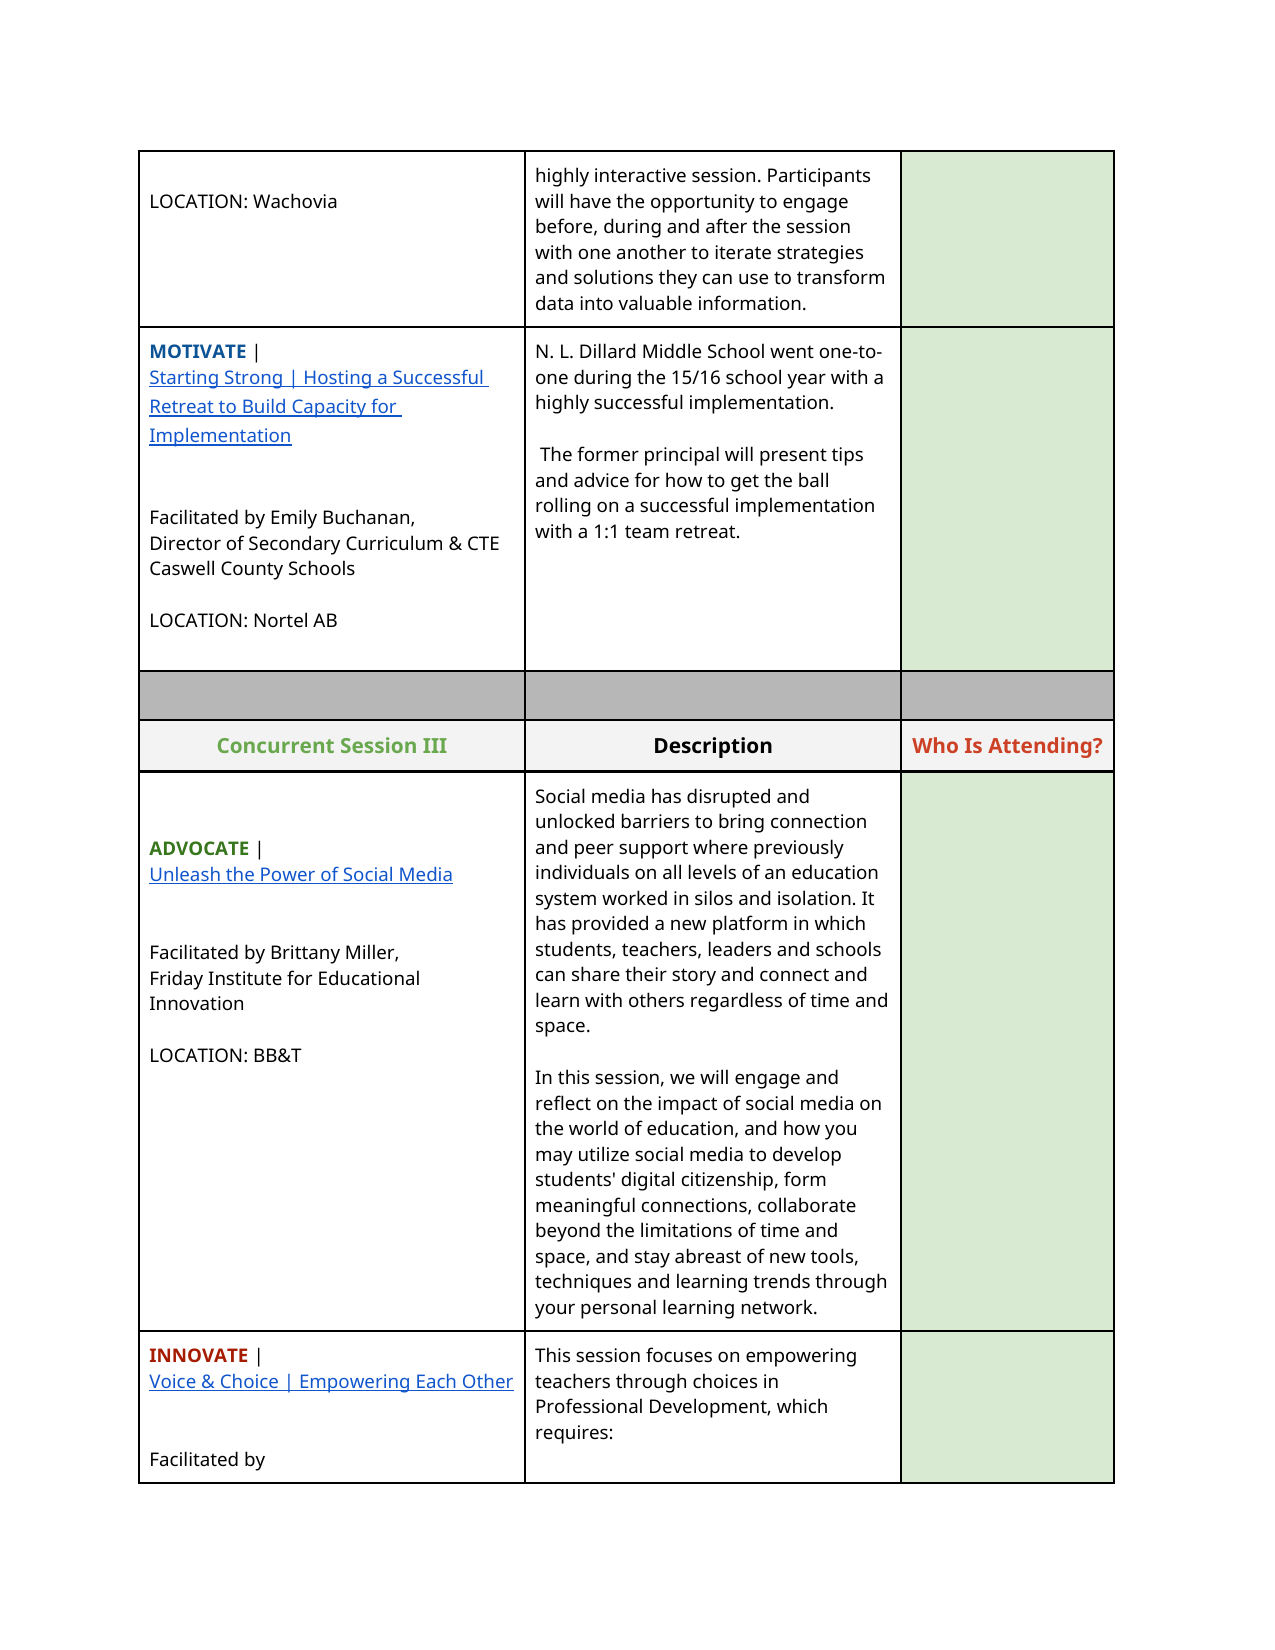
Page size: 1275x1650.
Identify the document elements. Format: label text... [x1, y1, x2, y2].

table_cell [526, 1332, 900, 1482]
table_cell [526, 152, 900, 326]
table_cell Social media has disrupted and unlocked barriers to bring connection and peer support where previously individuals on all levels of an education system worked in silos and isolation. It has provided a new platform in which students, teachers, leaders and schools can share their story and connect and learn with others regardless of time and space. In this session, we will engage and reflect on the impact of social media on the world of education, and how you may utilize social media to develop students' digital citizenship, form meaningful connections, collaborate beyond the limitations of time and space, and stay abreast of new tools, techniques and learning trends through your personal learning network. [526, 773, 900, 1330]
table_cell [526, 672, 900, 719]
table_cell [140, 152, 524, 326]
table_cell ADVOCATE | Unleash the Power of Social Media Facilitated by Brittany Miller, Friday Institute for Educational Innovation LOCATION: BB&T [140, 773, 524, 1330]
table_cell [902, 328, 1113, 670]
table_cell MOTIVATE | Starting Strong | Hosting a Successful Retreat to Build Capacity for Implementation Facilitated by Emily Buchanan, Director of Secondary Curriculum & CTE Caswell County Schools LOCATION: Nortel AB [140, 328, 524, 670]
table_cell [902, 672, 1113, 719]
table_cell N. L. Dillard Middle School went one-to-one during the 15/16 school year with a highly successful implementation. The former principal will present tips and advice for how to get the ball rolling on a successful implementation with a 1:1 team retreat. [526, 328, 900, 670]
table_cell [902, 152, 1113, 326]
table_cell Who Is Attending? [902, 721, 1113, 770]
table_cell Concurrent Session III [140, 721, 524, 770]
table_cell Description [526, 721, 900, 770]
table_cell [902, 1332, 1113, 1482]
table_cell [902, 773, 1113, 1330]
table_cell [140, 1332, 524, 1482]
table_cell [140, 672, 524, 719]
